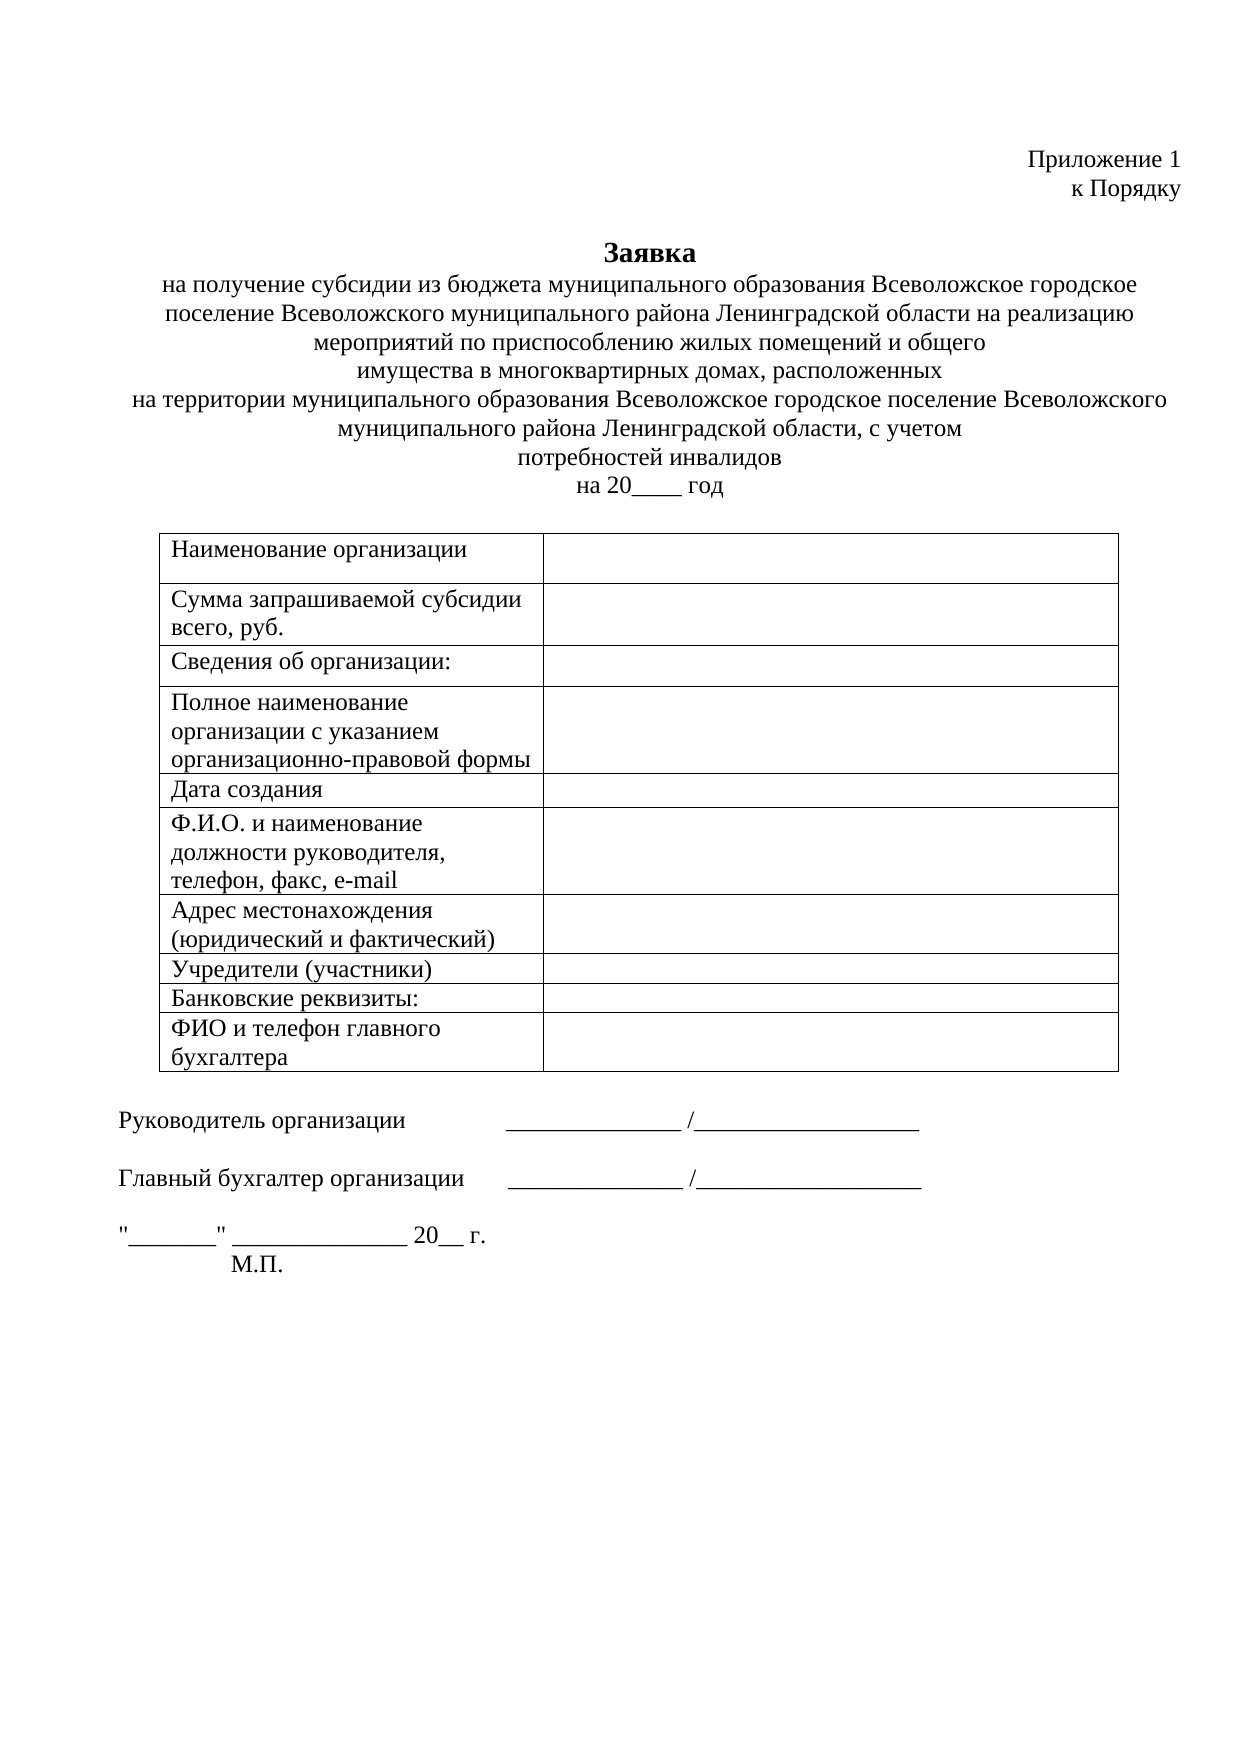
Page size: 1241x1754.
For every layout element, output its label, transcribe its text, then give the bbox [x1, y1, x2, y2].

table_cell Учредители (участники) [160, 954, 543, 982]
table_cell [544, 646, 1118, 686]
table_cell [544, 774, 1118, 807]
text Главный бухгалтер организации ______________ /__________________ [118, 1163, 1181, 1192]
table_cell Адрес местонахождения (юридический и фактический) [160, 895, 543, 953]
text "_______" ______________ 20__ г. [118, 1220, 1181, 1249]
text М.П. [118, 1249, 1181, 1278]
text Заявка [118, 236, 1181, 269]
text потребностей инвалидов [118, 442, 1181, 470]
text Руководитель организации ______________ /__________________ [118, 1105, 1181, 1134]
table_cell Дата создания [160, 774, 543, 807]
table_cell [544, 808, 1118, 894]
text Приложение 1 [118, 144, 1181, 173]
table_cell [544, 1013, 1118, 1071]
text на 20____ год [118, 470, 1181, 499]
table_cell [544, 584, 1118, 645]
text на получение субсидии из бюджета муниципального образования Всеволожское городское поселение Всеволожского муниципального района Ленинградской области на реализацию мероприятий по приспособлению жилых помещений и общего [118, 269, 1181, 355]
text имущества в многоквартирных домах, расположенных [118, 355, 1181, 384]
table_cell [544, 895, 1118, 953]
text к Порядку [118, 173, 1181, 202]
table_header Наименование организации [160, 534, 543, 583]
table_cell ФИО и телефон главного бухгалтера [160, 1013, 543, 1071]
table_cell Ф.И.О. и наименование должности руководителя, телефон, факс, e-mail [160, 808, 543, 894]
table_cell [544, 687, 1118, 773]
table_cell Полное наименование организации с указанием организационно-правовой формы [160, 687, 543, 773]
table_header [544, 534, 1118, 583]
table_cell Сведения об организации: [160, 646, 543, 686]
table_cell Сумма запрашиваемой субсидии всего, руб. [160, 584, 543, 645]
table_cell [544, 984, 1118, 1012]
text на территории муниципального образования Всеволожское городское поселение Всеволожского муниципального района Ленинградской области, с учетом [118, 384, 1181, 442]
table_cell Банковские реквизиты: [160, 984, 543, 1012]
table_cell [544, 954, 1118, 982]
